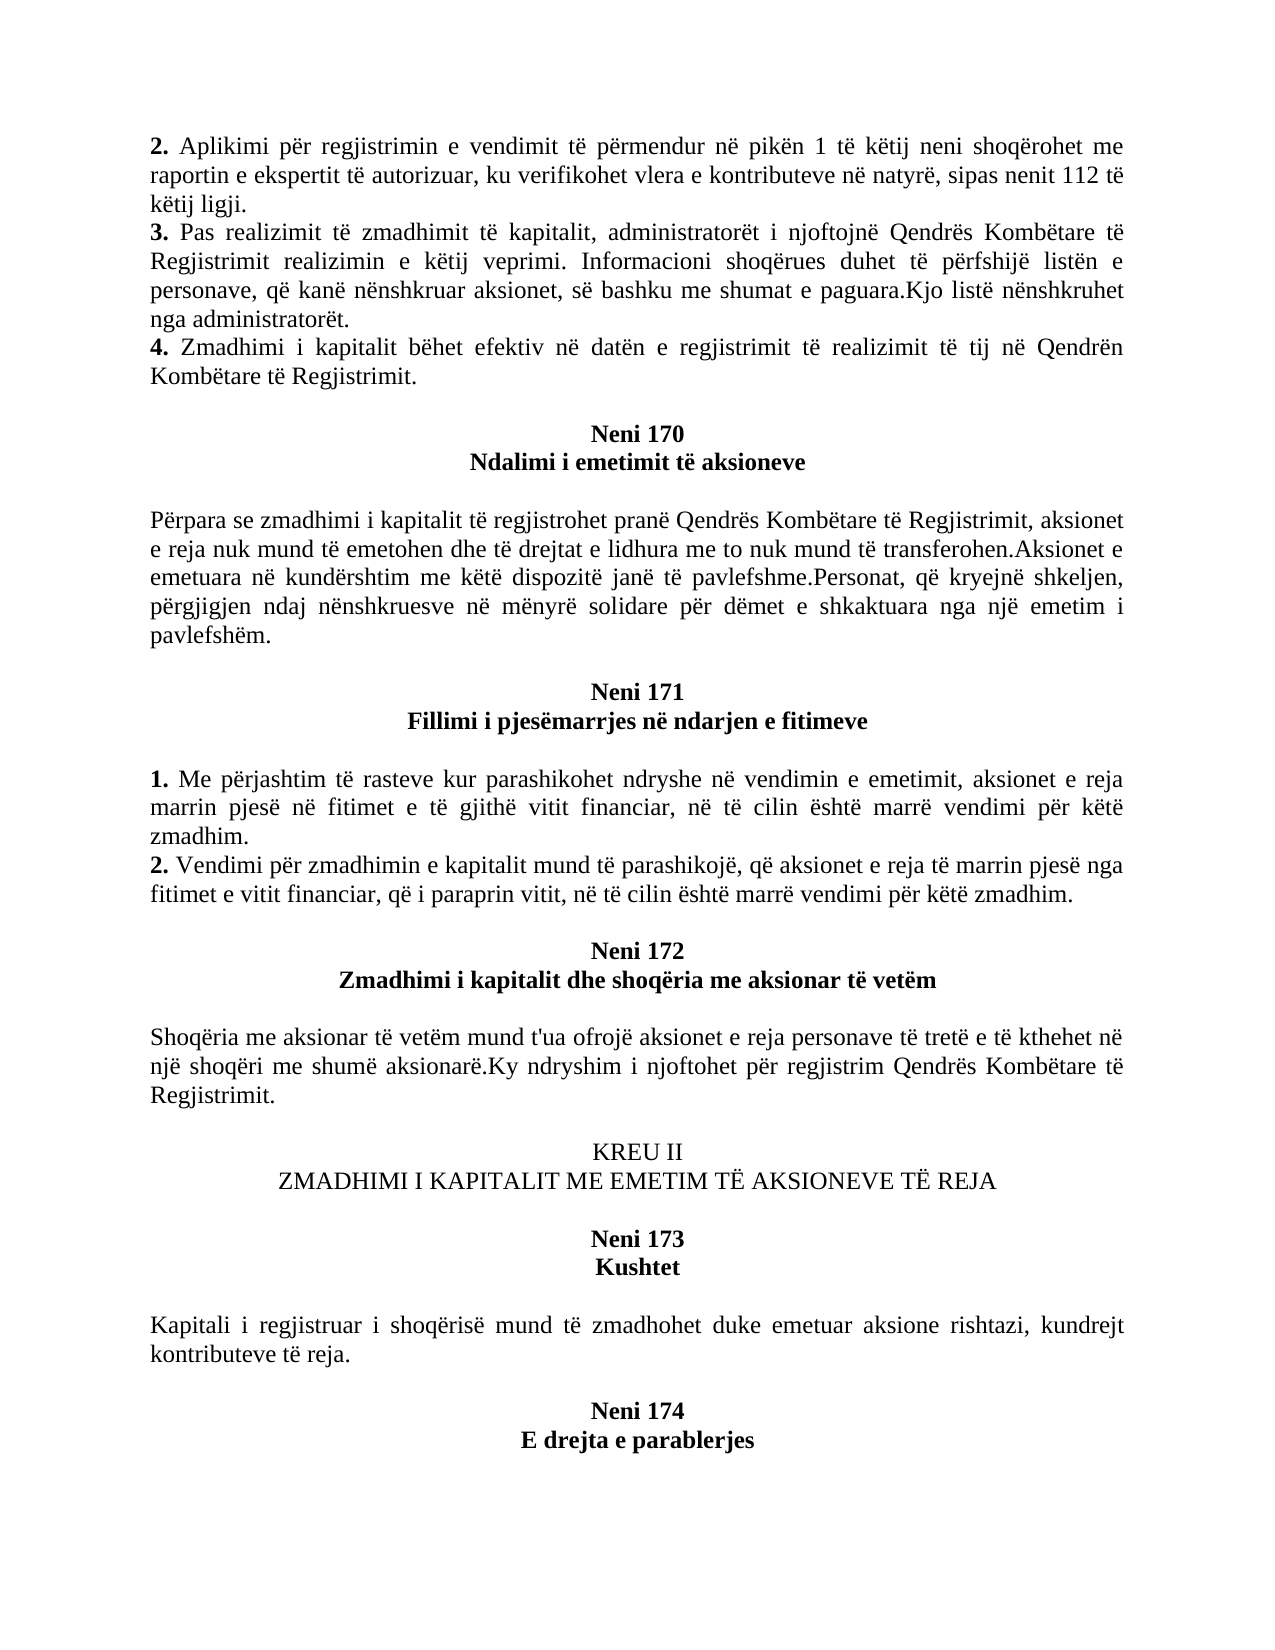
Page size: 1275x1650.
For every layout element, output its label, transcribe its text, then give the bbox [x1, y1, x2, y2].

text 1. Me përjashtim të rasteve kur parashikohet ndryshe në vendimin e emetimit, aksionet e reja marrin pjesë në fitimet e të gjithë vitit financiar, në të cilin është marrë vendimi për këtë zmadhim. [150, 764, 1125, 850]
text ZMADHIMI I KAPITALIT ME EMETIM TË AKSIONEVE TË REJA [150, 1166, 1125, 1195]
text Neni 170 [150, 419, 1125, 447]
text Kapitali i regjistruar i shoqërisë mund të zmadhohet duke emetuar aksione rishtazi, kundrejt kontributeve të reja. [150, 1310, 1125, 1367]
text Neni 174 [150, 1396, 1125, 1425]
text KREU II [150, 1137, 1125, 1166]
text Neni 172 [150, 936, 1125, 965]
text Zmadhimi i kapitalit dhe shoqëria me aksionar të vetëm [150, 965, 1125, 994]
text Neni 173 [150, 1224, 1125, 1252]
text 3. Pas realizimit të zmadhimit të kapitalit, administratorët i njoftojnë Qendrës Kombëtare të Regjistrimit realizimin e këtij veprimi. Informacioni shoqërues duhet të përfshijë listën e personave, që kanë nënshkruar aksionet, së bashku me shumat e paguara.Kjo listë nënshkruhet nga administratorët. [150, 217, 1125, 332]
text Fillimi i pjesëmarrjes në ndarjen e fitimeve [150, 706, 1125, 735]
text E drejta e parablerjes [150, 1425, 1125, 1454]
text Përpara se zmadhimi i kapitalit të regjistrohet pranë Qendrës Kombëtare të Regjistrimit, aksionet e reja nuk mund të emetohen dhe të drejtat e lidhura me to nuk mund të transferohen.Aksionet e emetuara në kundërshtim me këtë dispozitë janë të pavlefshme.Personat, që kryejnë shkeljen, përgjigjen ndaj nënshkruesve në mënyrë solidare për dëmet e shkaktuara nga një emetim i pavlefshëm. [150, 505, 1125, 649]
text 2. Vendimi për zmadhimin e kapitalit mund të parashikojë, që aksionet e reja të marrin pjesë nga fitimet e vitit financiar, që i paraprin vitit, në të cilin është marrë vendimi për këtë zmadhim. [150, 850, 1125, 907]
text Shoqëria me aksionar të vetëm mund t'ua ofrojë aksionet e reja personave të tretë e të kthehet në një shoqëri me shumë aksionarë.Ky ndryshim i njoftohet për regjistrim Qendrës Kombëtare të Regjistrimit. [150, 1022, 1125, 1109]
text Kushtet [150, 1252, 1125, 1281]
text Ndalimi i emetimit të aksioneve [150, 447, 1125, 476]
text 2. Aplikimi për regjistrimin e vendimit të përmendur në pikën 1 të këtij neni shoqërohet me raportin e ekspertit të autorizuar, ku verifikohet vlera e kontributeve në natyrë, sipas nenit 112 të këtij ligji. [150, 131, 1125, 217]
text Neni 171 [150, 677, 1125, 706]
text 4. Zmadhimi i kapitalit bëhet efektiv në datën e regjistrimit të realizimit të tij në Qendrën Kombëtare të Regjistrimit. [150, 332, 1125, 390]
